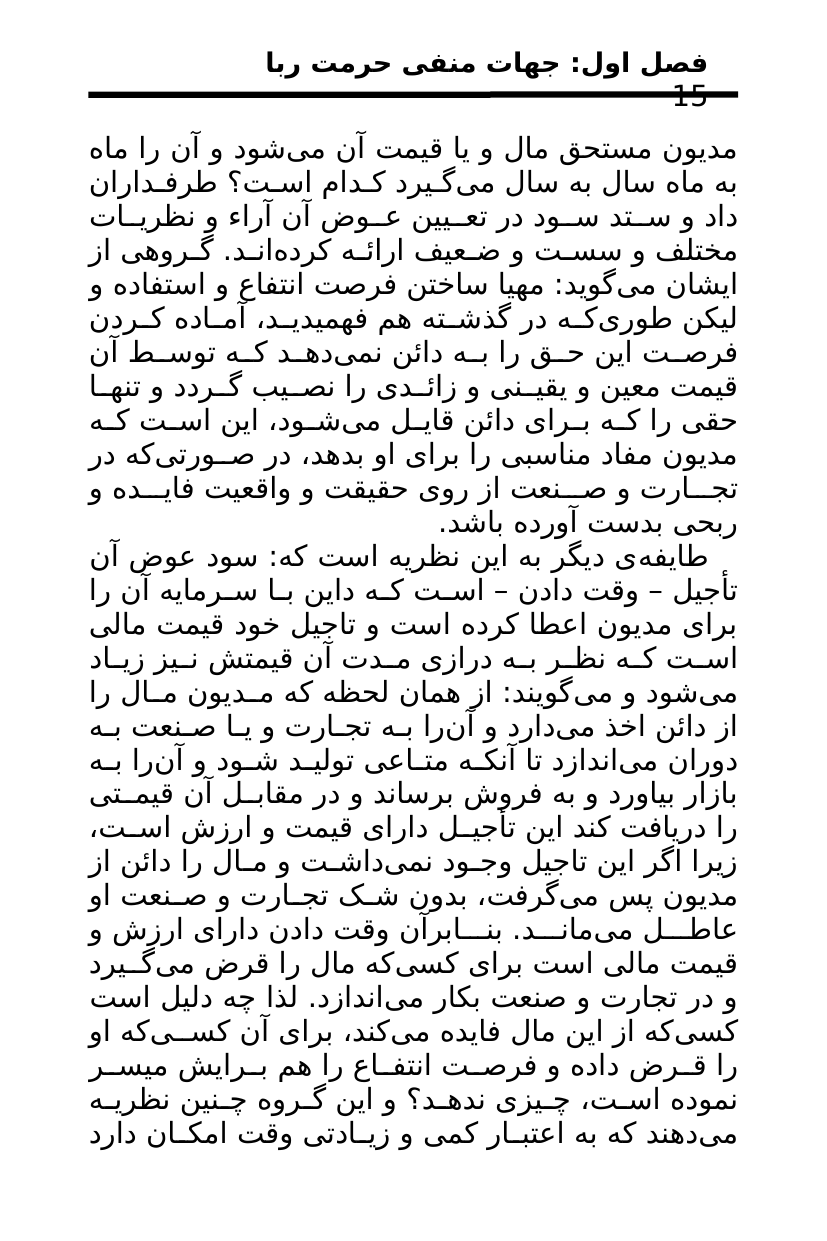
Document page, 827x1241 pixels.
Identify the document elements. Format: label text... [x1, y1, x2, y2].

text اما قرضی که برای اغراض تجارتی و صنعتی گرفته می‌شود، اولین سوالی‌که متوجه طرفداران ربا می‌شود این است که همان چیزی‌که عوض ربا محسوب می‌شود چه است؟ و آن چیز اصلی که Substantial دائن با سرمایه به مدیون می‌پردازد و در مقابل آن از مدیون مستحق مال و یا قیمت آن می‌شود و آن‌ را ماه به ماه سال به سال می‌گیرد کدام است؟ طرفداران داد و ستد سود در تعیین عوض آن آراء و نظریات مختلف و سست و ضعیف ارائه کرده‌اند. گروهی از ایشان می‌گوید: مهیا ساختن فرصت انتفاع و استفاده و لیکن طوری‌که در گذشته هم فهمیدید، آماده کردن فرصت این حق را به دائن نمی‌دهد که توسط آن قیمت معین و یقینی و زائدی را نصیب گردد و تنها حقی را که برای دائن قایل می‌شود، این است که مدیون مفاد مناسبی را برای او بدهد، در صورتی‌که در تجارت و صنعت از روی حقیقت و واقعیت فایده و ربحی بدست آورده باشد. [89, 132, 738, 539]
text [89, 539, 738, 1150]
